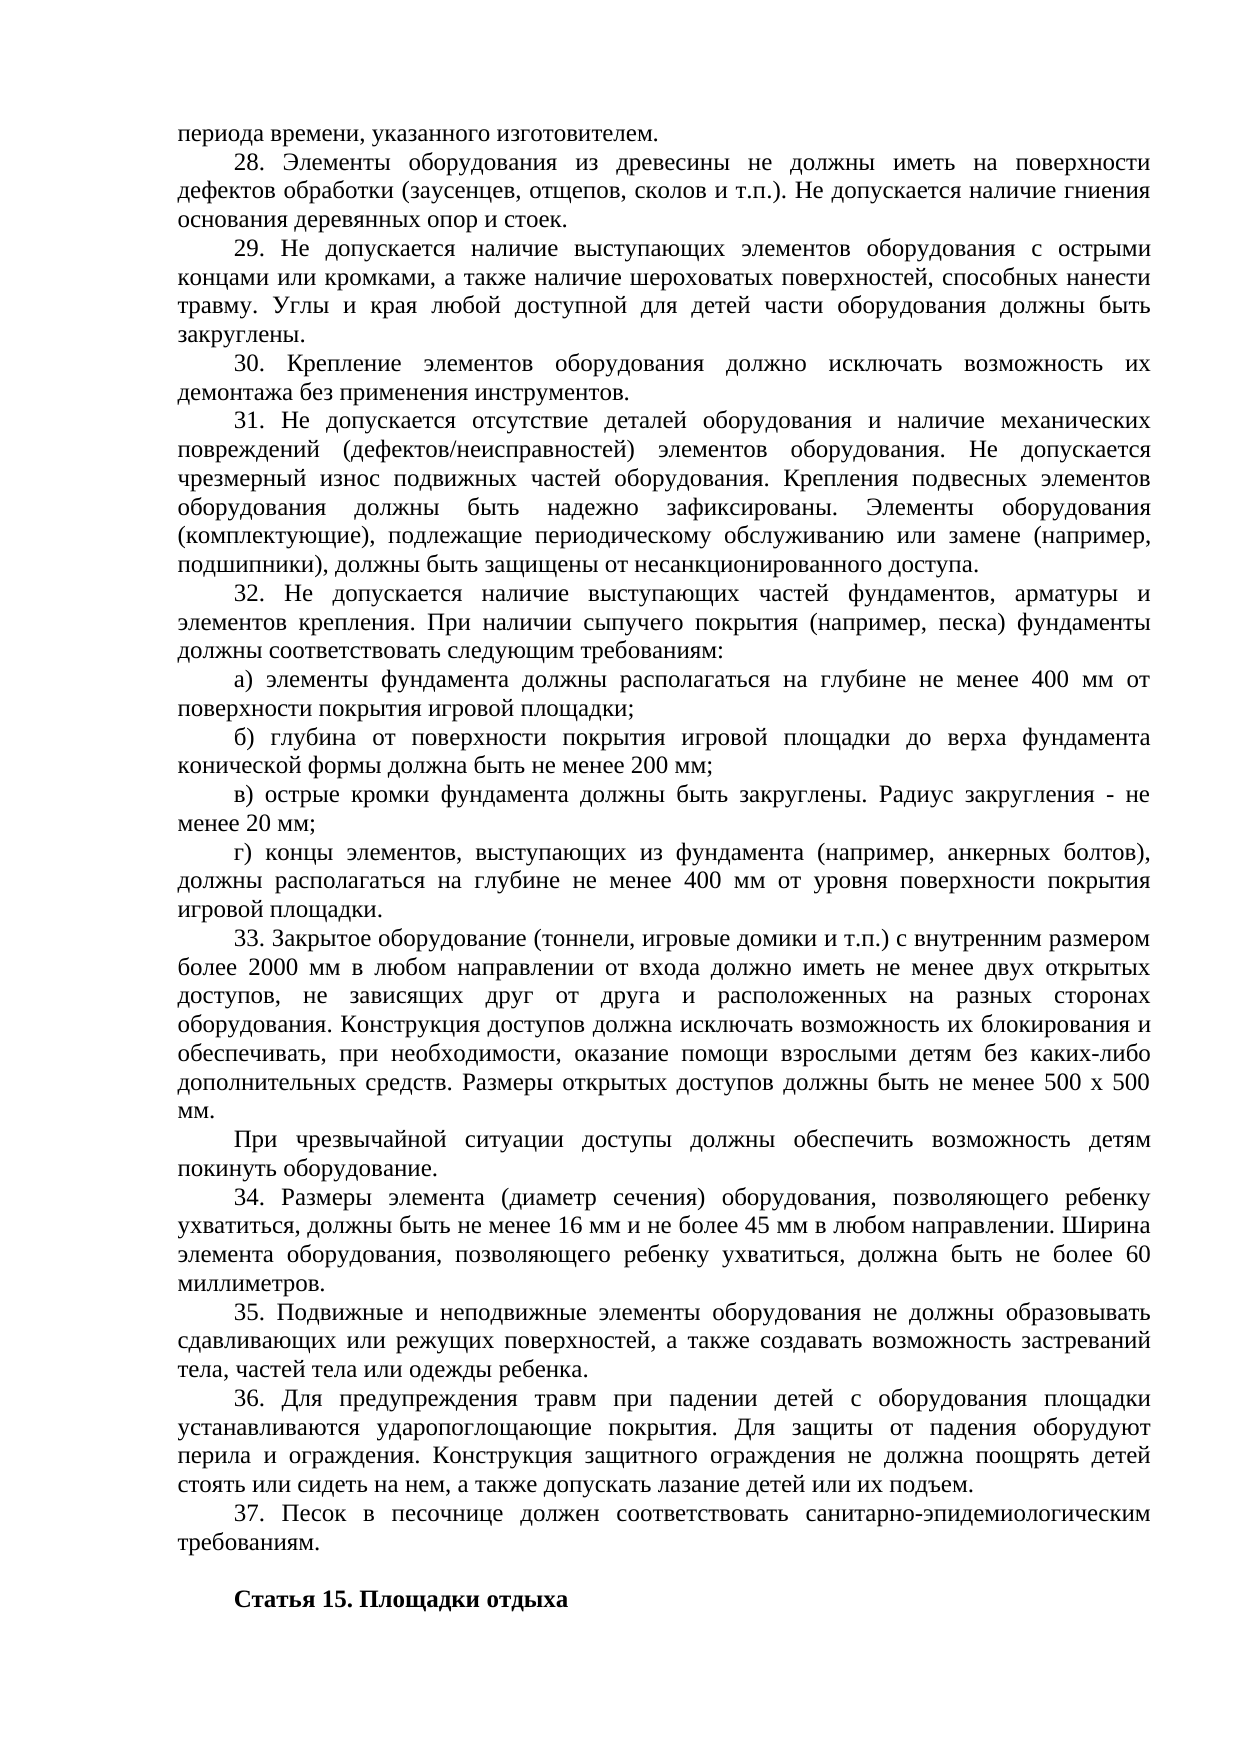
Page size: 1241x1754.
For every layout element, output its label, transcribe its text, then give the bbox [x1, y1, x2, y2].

text б) глубина от поверхности покрытия игровой площадки до верха фундамента конической формы должна быть не менее 200 мм; [177, 722, 1152, 779]
text 34. Размеры элемента (диаметр сечения) оборудования, позволяющего ребенку ухватиться, должны быть не менее 16 мм и не более 45 мм в любом направлении. Ширина элемента оборудования, позволяющего ребенку ухватиться, должна быть не более 60 миллиметров. [177, 1182, 1152, 1297]
text 35. Подвижные и неподвижные элементы оборудования не должны образовывать сдавливающих или режущих поверхностей, а также создавать возможность застреваний тела, частей тела или одежды ребенка. [177, 1297, 1152, 1383]
text 32. Не допускается наличие выступающих частей фундаментов, арматуры и элементов крепления. При наличии сыпучего покрытия (например, песка) фундаменты должны соответствовать следующим требованиям: [177, 578, 1152, 664]
text 30. Крепление элементов оборудования должно исключать возможность их демонтажа без применения инструментов. [177, 348, 1152, 406]
text г) концы элементов, выступающих из фундамента (например, анкерных болтов), должны располагаться на глубине не менее 400 мм от уровня поверхности покрытия игровой площадки. [177, 837, 1152, 923]
text 28. Элементы оборудования из древесины не должны иметь на поверхности дефектов обработки (заусенцев, отщепов, сколов и т.п.). Не допускается наличие гниения основания деревянных опор и стоек. [177, 147, 1152, 233]
text 33. Закрытое оборудование (тоннели, игровые домики и т.п.) с внутренним размером более 2000 мм в любом направлении от входа должно иметь не менее двух открытых доступов, не зависящих друг от друга и расположенных на разных сторонах оборудования. Конструкция доступов должна исключать возможность их блокирования и обеспечивать, при необходимости, оказание помощи взрослыми детям без каких-либо дополнительных средств. Размеры открытых доступов должны быть не менее 500 x 500 мм. [177, 923, 1152, 1124]
text 37. Песок в песочнице должен соответствовать санитарно-эпидемиологическим требованиям. [177, 1498, 1152, 1556]
text Статья 15. Площадки отдыха [177, 1584, 1152, 1613]
text 29. Не допускается наличие выступающих элементов оборудования с острыми концами или кромками, а также наличие шероховатых поверхностей, способных нанести травму. Углы и края любой доступной для детей части оборудования должны быть закруглены. [177, 233, 1152, 348]
text а) элементы фундамента должны располагаться на глубине не менее 400 мм от поверхности покрытия игровой площадки; [177, 664, 1152, 722]
text в) острые кромки фундамента должны быть закруглены. Радиус закругления - не менее 20 мм; [177, 779, 1152, 837]
text 36. Для предупреждения травм при падении детей с оборудования площадки устанавливаются ударопоглощающие покрытия. Для защиты от падения оборудуют перила и ограждения. Конструкция защитного ограждения не должна поощрять детей стоять или сидеть на нем, а также допускать лазание детей или их подъем. [177, 1383, 1152, 1498]
text 31. Не допускается отсутствие деталей оборудования и наличие механических повреждений (дефектов/неисправностей) элементов оборудования. Не допускается чрезмерный износ подвижных частей оборудования. Крепления подвесных элементов оборудования должны быть надежно зафиксированы. Элементы оборудования (комплектующие), подлежащие периодическому обслуживанию или замене (например, подшипники), должны быть защищены от несанкционированного доступа. [177, 406, 1152, 578]
text При чрезвычайной ситуации доступы должны обеспечить возможность детям покинуть оборудование. [177, 1124, 1152, 1182]
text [177, 118, 1152, 147]
